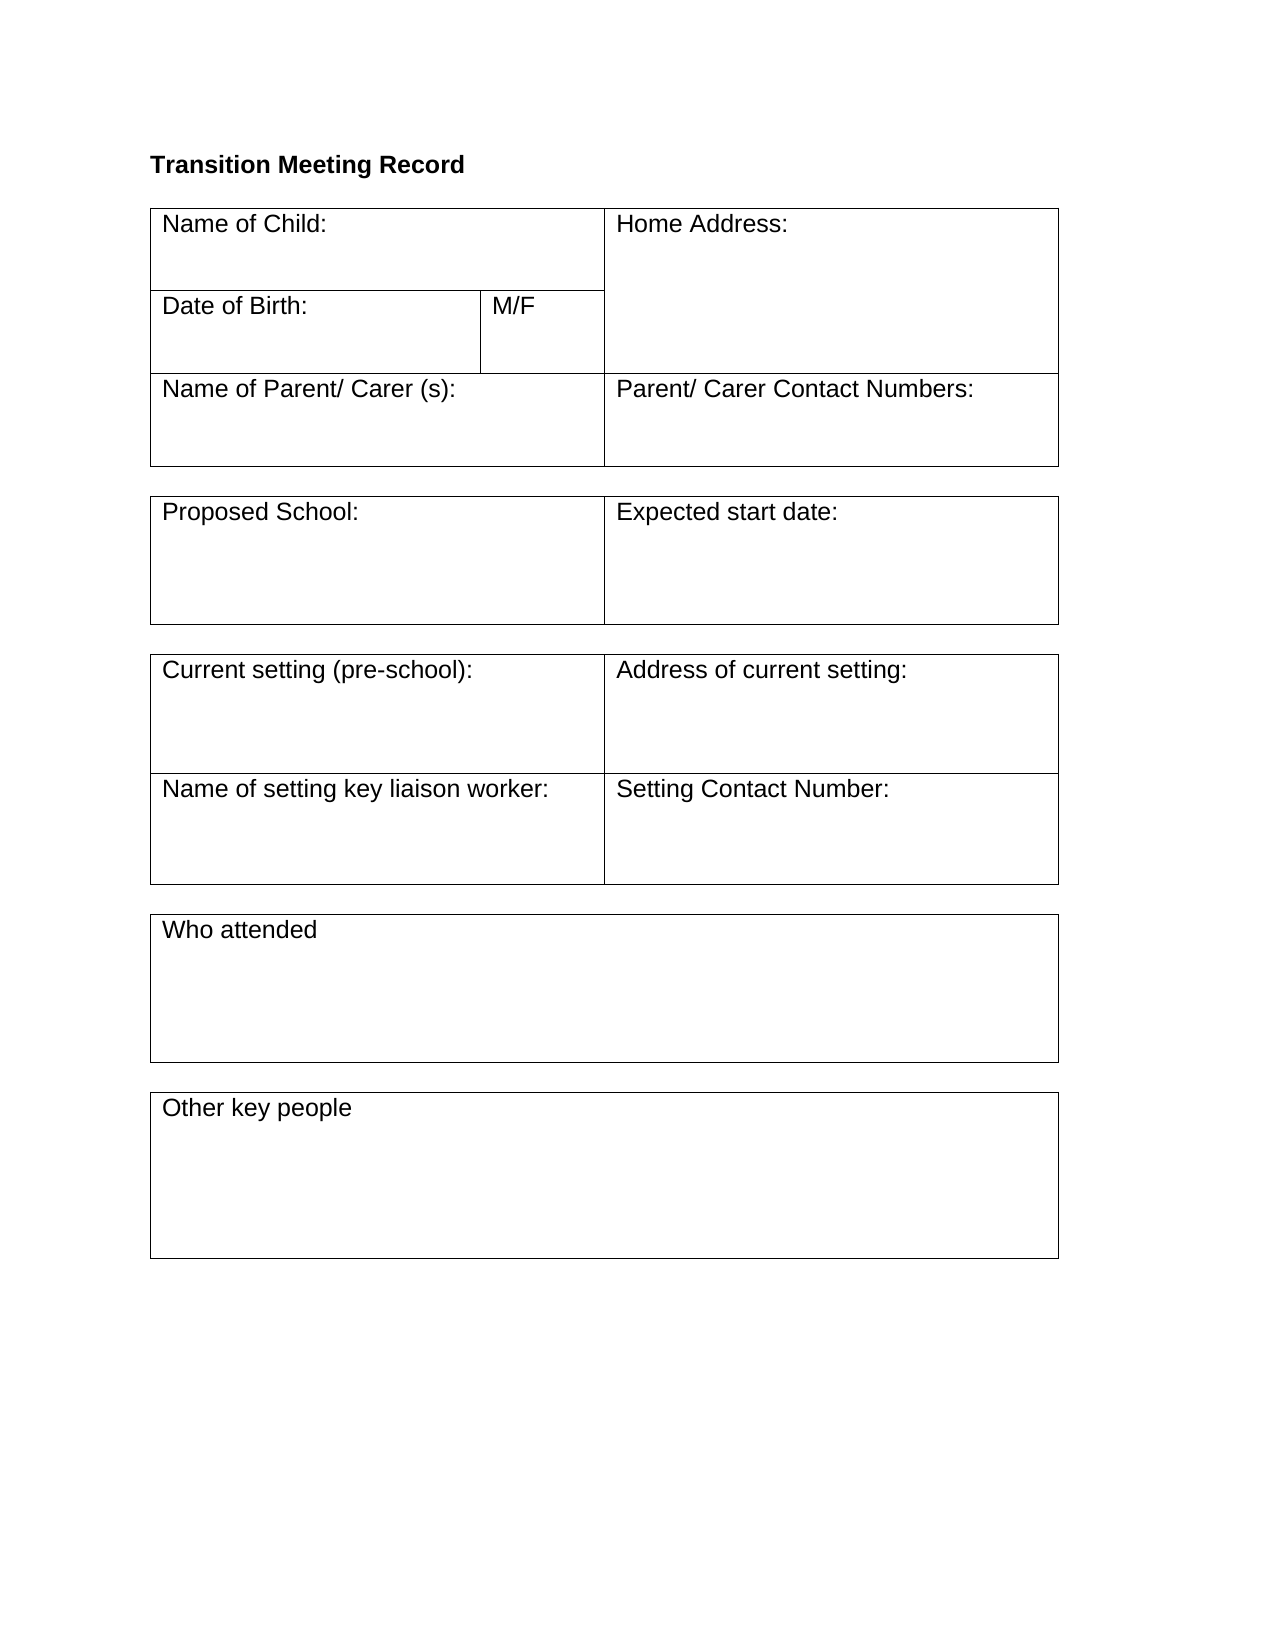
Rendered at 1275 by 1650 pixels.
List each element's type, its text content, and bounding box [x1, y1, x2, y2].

table_cell Parent/ Carer Contact Numbers: [605, 374, 1058, 466]
table_cell M/F [481, 291, 604, 373]
table_cell Name of Parent/ Carer (s): [151, 374, 604, 466]
table_header Who attended [151, 915, 1058, 1062]
table_header Expected start date: [605, 497, 1058, 624]
table_header Current setting (pre-school): [151, 655, 604, 773]
table_header Proposed School: [151, 497, 604, 624]
table_header Home Address: [605, 209, 1058, 373]
text Transition Meeting Record [150, 150, 1125, 179]
table_cell Setting Contact Number: [605, 774, 1058, 884]
table_cell Date of Birth: [151, 291, 480, 373]
table_header Address of current setting: [605, 655, 1058, 773]
table_header Name of Child: [151, 209, 604, 290]
table_header Other key people [151, 1093, 1058, 1258]
table_cell Name of setting key liaison worker: [151, 774, 604, 884]
